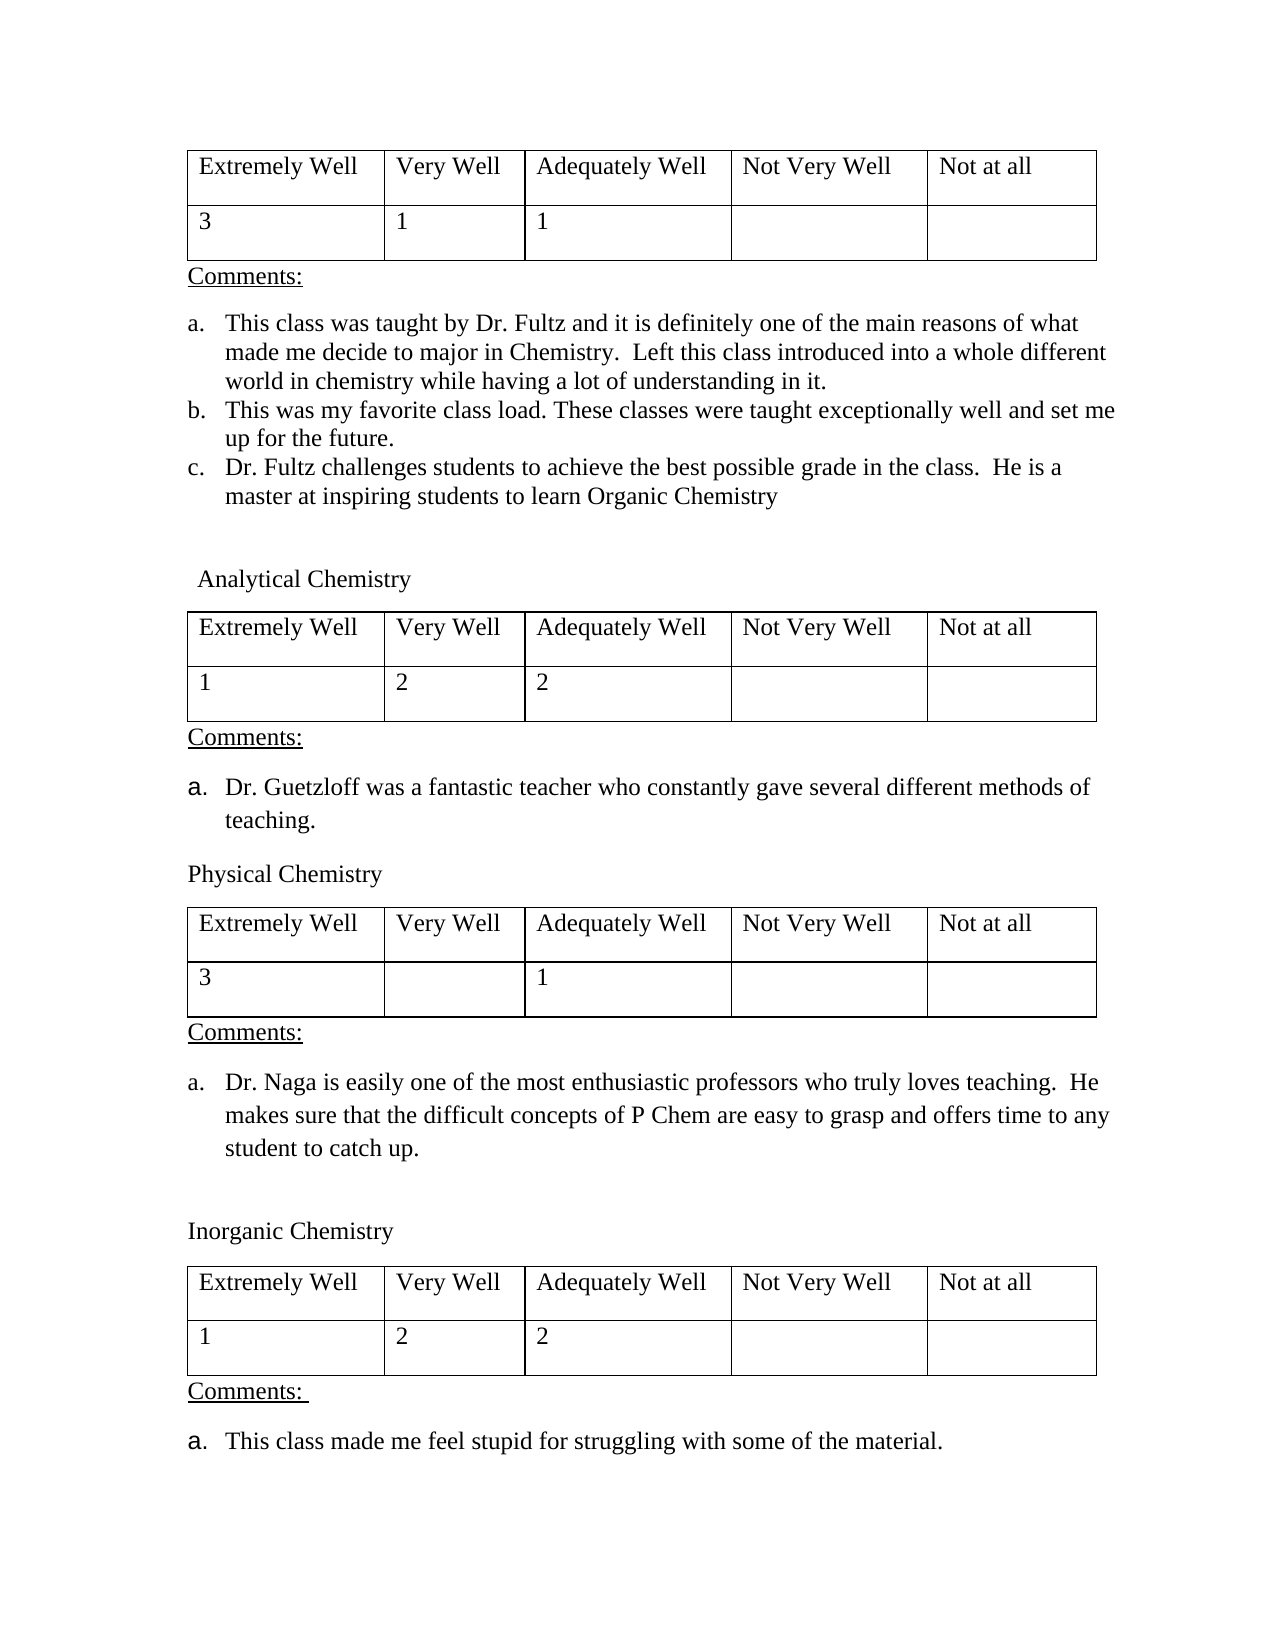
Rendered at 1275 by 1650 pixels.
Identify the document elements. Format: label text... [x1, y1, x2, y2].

text Comments: [187, 1017, 1125, 1046]
table_header Extremely Well [188, 613, 384, 666]
table_cell 2 [526, 1321, 731, 1375]
table_header Adequately Well [526, 1267, 731, 1320]
table_header Not Very Well [732, 1267, 927, 1320]
table_header Very Well [385, 1267, 524, 1320]
table_cell 1 [188, 667, 384, 721]
list Dr. Naga is easily one of the most enthusiastic professors who truly loves teaching. He makes sure that the difficult concepts of P Chem are easy to grasp and offers time to any student to catch up. [187, 1067, 1125, 1162]
table_cell 3 [188, 963, 384, 1016]
table_cell 3 [188, 206, 384, 260]
table_cell [732, 963, 927, 1016]
table_cell [385, 963, 524, 1016]
text Analytical Chemistry [197, 564, 1125, 592]
table_cell 2 [526, 667, 731, 721]
table_header Not Very Well [732, 151, 927, 205]
table_header Extremely Well [188, 1267, 384, 1320]
table_header Not at all [928, 1267, 1096, 1320]
text Comments: [187, 722, 1125, 751]
table_cell 2 [385, 667, 524, 721]
table_header Very Well [385, 151, 524, 205]
table_header Extremely Well [188, 908, 384, 961]
text Physical Chemistry [187, 859, 1125, 888]
table_cell [928, 963, 1096, 1016]
table_header Extremely Well [188, 151, 384, 205]
table_cell [732, 1321, 927, 1375]
table_cell [928, 1321, 1096, 1375]
table_header Very Well [385, 908, 524, 961]
table_cell 1 [526, 206, 731, 260]
table_header Not at all [928, 613, 1096, 666]
table_header Not at all [928, 908, 1096, 961]
table_cell 1 [526, 963, 731, 1016]
table_cell [732, 206, 927, 260]
table_cell [928, 667, 1096, 721]
table_header Not at all [928, 151, 1096, 205]
table_header Adequately Well [526, 151, 731, 205]
table_cell [732, 667, 927, 721]
table_cell 1 [188, 1321, 384, 1375]
list Dr. Guetzloff was a fantastic teacher who constantly gave several different methods of teaching. [187, 772, 1125, 834]
table_header Very Well [385, 613, 524, 666]
table_cell 2 [385, 1321, 524, 1375]
list Dr. Fultz challenges students to achieve the best possible grade in the class. He is a master at inspiring students to learn Organic Chemistry [187, 452, 1125, 510]
table_header Adequately Well [526, 613, 731, 666]
list This was my favorite class load. These classes were taught exceptionally well and set me up for the future. [187, 395, 1125, 452]
table_cell 1 [385, 206, 524, 260]
text Comments: [187, 1376, 1125, 1405]
text Comments: [187, 261, 1125, 289]
list This class was taught by Dr. Fultz and it is definitely one of the main reasons of what made me decide to major in Chemistry. Left this class introduced into a whole different world in chemistry while having a lot of understanding in it. [187, 308, 1125, 395]
list This class made me feel stupid for struggling with some of the material. [187, 1426, 1125, 1455]
table_header Not Very Well [732, 613, 927, 666]
table_cell [928, 206, 1096, 260]
text Inorganic Chemistry [187, 1216, 1125, 1244]
table_header Adequately Well [526, 908, 731, 961]
table_header Not Very Well [732, 908, 927, 961]
